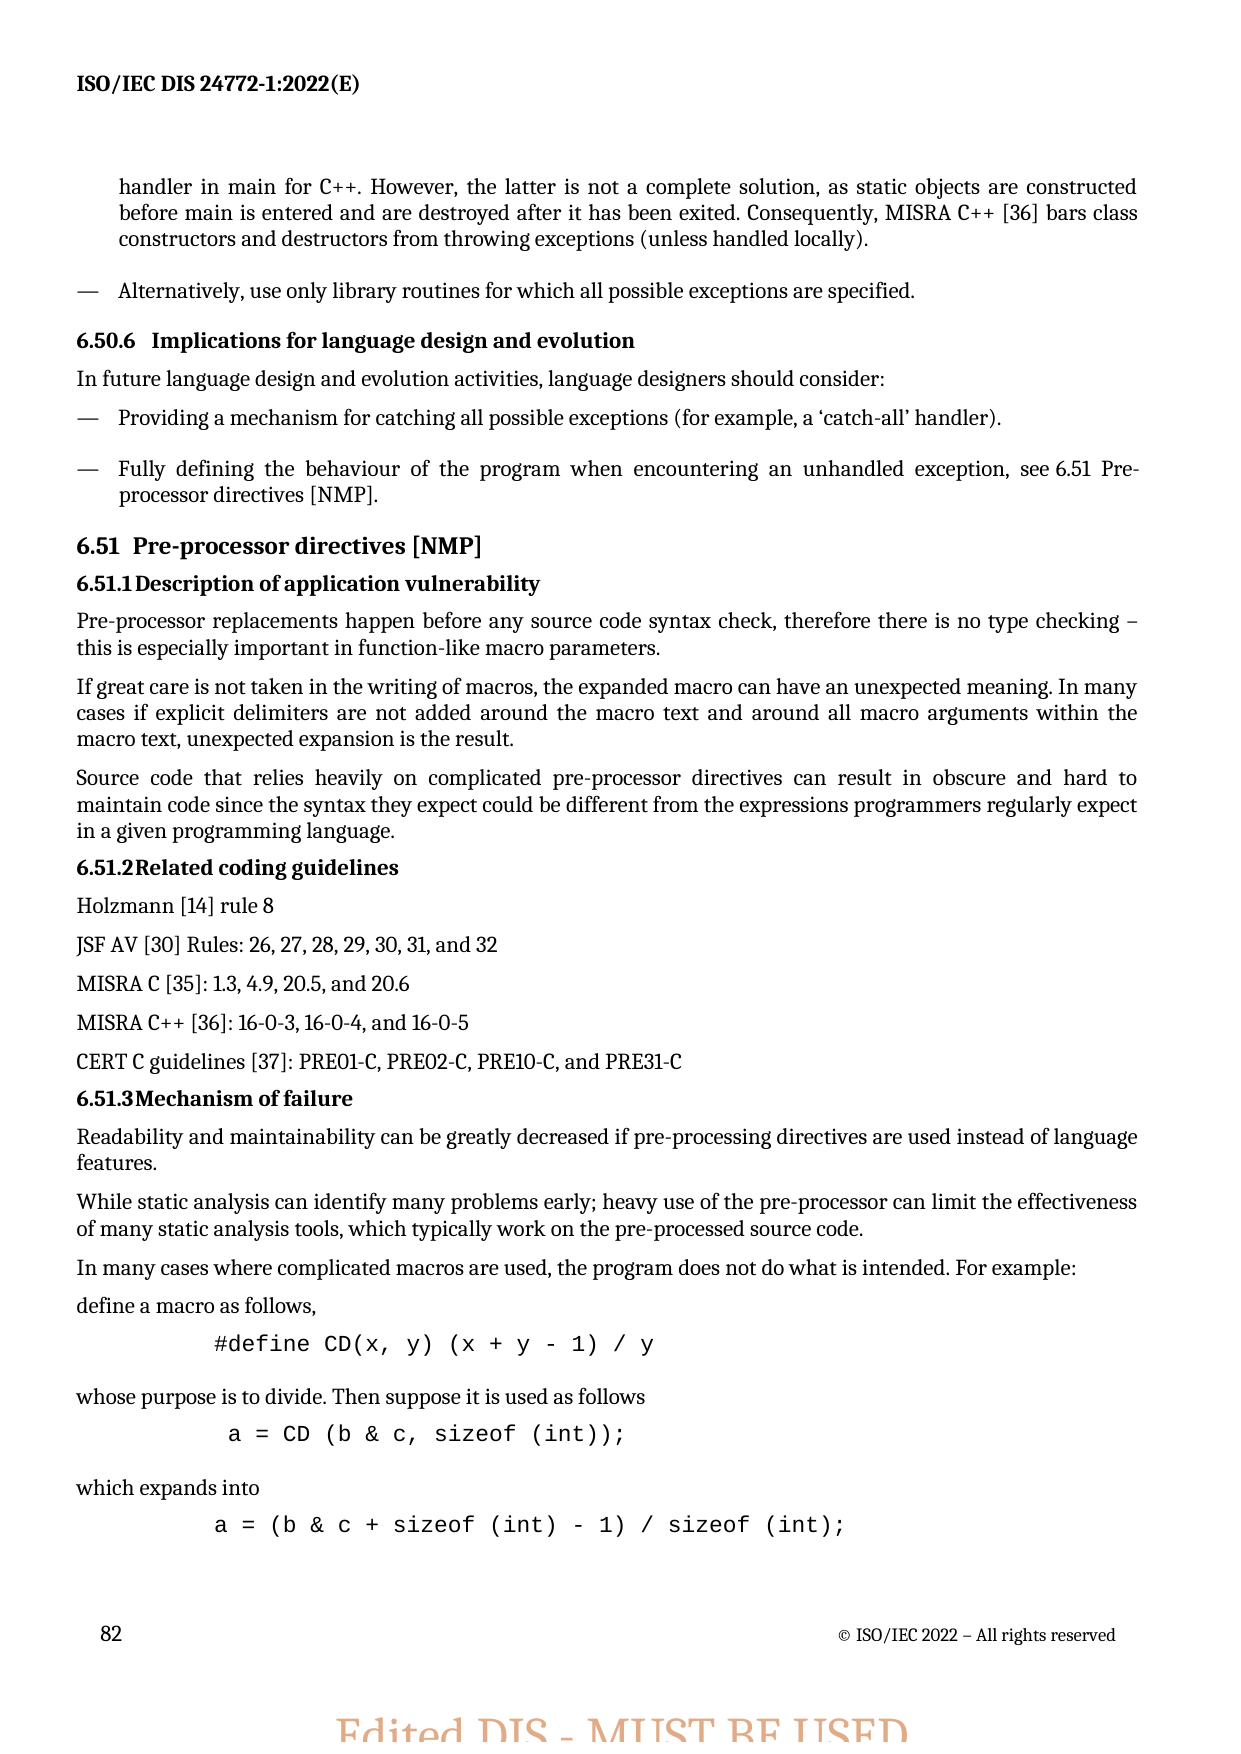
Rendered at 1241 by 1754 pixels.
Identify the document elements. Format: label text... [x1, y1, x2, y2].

text Readability and maintainability can be greatly decreased if pre-processing directives are used instead of language features. [76, 1124, 1140, 1177]
list — Alternatively, use only library routines for which all possible exceptions are specified. [76, 278, 1140, 304]
text define a macro as follows, [76, 1293, 1140, 1319]
text If great care is not taken in the writing of macros, the expanded macro can have an unexpected meaning. In many cases if explicit delimiters are not added around the macro text and around all macro arguments within the macro text, unexpected expansion is the result. [76, 673, 1140, 753]
text CERT C guidelines [37]: PRE01-C, PRE02-C, PRE10-C, and PRE31-C [76, 1048, 1140, 1075]
text While static analysis can identify many problems early; heavy use of the pre-processor can limit the effectiveness of many static analysis tools, which typically work on the pre-processed source code. [76, 1189, 1140, 1242]
text a = CD (b & c, sizeof (int)); [76, 1423, 1140, 1449]
text Holzmann [14] rule 8 [76, 893, 1140, 919]
text MISRA C [35]: 1.3, 4.9, 20.5, and 20.6 [76, 971, 1140, 997]
text In many cases where complicated macros are used, the program does not do what is intended. For example: [76, 1254, 1140, 1281]
text MISRA C++ [36]: 16-0-3, 16-0-4, and 16-0-5 [76, 1010, 1140, 1036]
text Source code that relies heavily on complicated pre-processor directives can result in obscure and hard to maintain code since the syntax they expect could be different from the expressions programmers regularly expect in a given programming language. [76, 765, 1140, 844]
text In future language design and evolution activities, language designers should consider: [76, 365, 1140, 392]
list — Fully defining the behaviour of the program when encountering an unhandled exception, see 6.51 Pre-processor directives [NMP]. [76, 456, 1140, 508]
text whose purpose is to divide. Then suppose it is used as follows [76, 1384, 1140, 1410]
list — Providing a mechanism for catching all possible exceptions (for example, a ‘catch-all’ handler). [76, 404, 1140, 431]
text which expands into [76, 1474, 1140, 1501]
text JSF AV [30] Rules: 26, 27, 28, 29, 30, 31, and 32 [76, 932, 1140, 958]
subtitle Mechanism of failure [76, 1087, 1140, 1111]
text Pre-processor replacements happen before any source code syntax check, therefore there is no type checking – this is especially important in function-like macro parameters. [76, 608, 1140, 661]
subtitle Related coding guidelines [76, 857, 1140, 881]
text a = (b & c + sizeof (int) - 1) / sizeof (int); [76, 1513, 1140, 1539]
text #define CD(x, y) (x + y - 1) / y [76, 1332, 1140, 1358]
subtitle Implications for language design and evolution [76, 329, 1140, 353]
subtitle Description of application vulnerability [76, 572, 1140, 596]
subtitle Pre-processor directives [NMP] [76, 533, 1140, 559]
